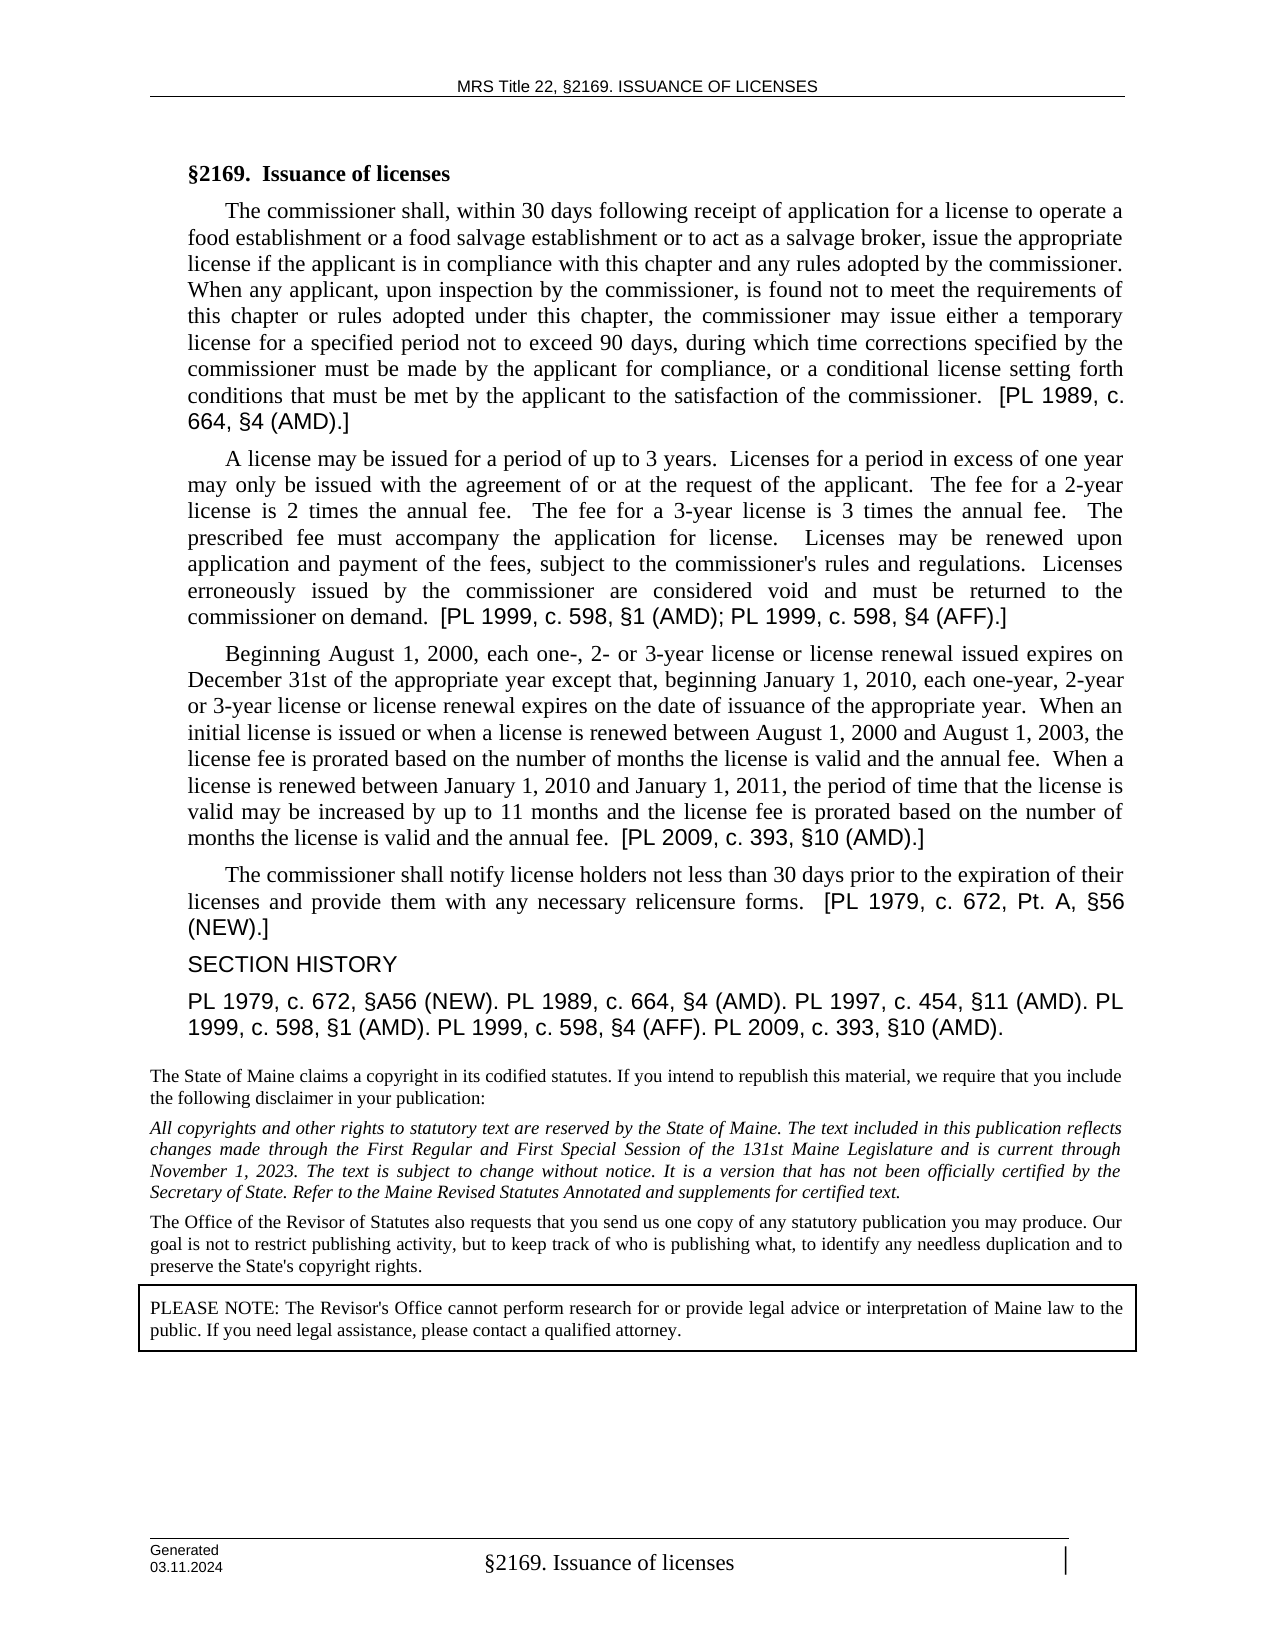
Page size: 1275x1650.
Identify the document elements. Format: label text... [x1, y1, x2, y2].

text PLEASE NOTE: The Revisor's Office cannot perform research for or provide legal advice or interpretation of Maine law to the public. If you need legal assistance, please contact a qualified attorney. [140, 1286, 1135, 1350]
text Beginning August 1, 2000, each one-, 2- or 3-year license or license renewal issued expires on December 31st of the appropriate year except that, beginning January 1, 2010, each one-year, 2-year or 3-year license or license renewal expires on the date of issuance of the appropriate year. When an initial license is issued or when a license is renewed between August 1, 2000 and August 1, 2003, the license fee is prorated based on the number of months the license is valid and the annual fee. When a license is renewed between January 1, 2010 and January 1, 2011, the period of time that the license is valid may be increased by up to 11 months and the license fee is prorated based on the number of months the license is valid and the annual fee. [PL 2009, c. 393, §10 (AMD).] [187, 640, 1125, 851]
text The commissioner shall, within 30 days following receipt of application for a license to operate a food establishment or a food salvage establishment or to act as a salvage broker, issue the appropriate license if the applicant is in compliance with this chapter and any rules adopted by the commissioner. When any applicant, upon inspection by the commissioner, is found not to meet the requirements of this chapter or rules adopted under this chapter, the commissioner may issue either a temporary license for a specified period not to exceed 90 days, during which time corrections specified by the commissioner must be made by the applicant for compliance, or a conditional license setting forth conditions that must be met by the applicant to the satisfaction of the commissioner. [PL 1989, c. 664, §4 (AMD).] [187, 197, 1125, 434]
text PL 1979, c. 672, §A56 (NEW). PL 1989, c. 664, §4 (AMD). PL 1997, c. 454, §11 (AMD). PL 1999, c. 598, §1 (AMD). PL 1999, c. 598, §4 (AFF). PL 2009, c. 393, §10 (AMD). [187, 988, 1125, 1040]
text SECTION HISTORY [187, 951, 1125, 977]
text All copyrights and other rights to statutory text are reserved by the State of Maine. The text included in this publication reflects changes made through the First Regular and First Special Session of the 131st Maine Legislature and is current through November 1, 2023 . The text is subject to change without notice. It is a version that has not been officially certified by the Secretary of State. Refer to the Maine Revised Statutes Annotated and supplements for certified text. [150, 1117, 1125, 1203]
text §2169. Issuance of licenses [187, 160, 1125, 187]
text The State of Maine claims a copyright in its codified statutes. If you intend to republish this material, we require that you include the following disclaimer in your publication: [150, 1065, 1125, 1108]
text The commissioner shall notify license holders not less than 30 days prior to the expiration of their licenses and provide them with any necessary relicensure forms. [PL 1979, c. 672, Pt. A, §56 (NEW).] [187, 861, 1125, 940]
text The Office of the Revisor of Statutes also requests that you send us one copy of any statutory publication you may produce. Our goal is not to restrict publishing activity, but to keep track of who is publishing what, to identify any needless duplication and to preserve the State's copyright rights. [150, 1211, 1125, 1276]
text A license may be issued for a period of up to 3 years. Licenses for a period in excess of one year may only be issued with the agreement of or at the request of the applicant. The fee for a 2-year license is 2 times the annual fee. The fee for a 3-year license is 3 times the annual fee. The prescribed fee must accompany the application for license. Licenses may be renewed upon application and payment of the fees, subject to the commissioner's rules and regulations. Licenses erroneously issued by the commissioner are considered void and must be returned to the commissioner on demand. [PL 1999, c. 598, §1 (AMD); PL 1999, c. 598, §4 (AFF).] [187, 445, 1125, 629]
